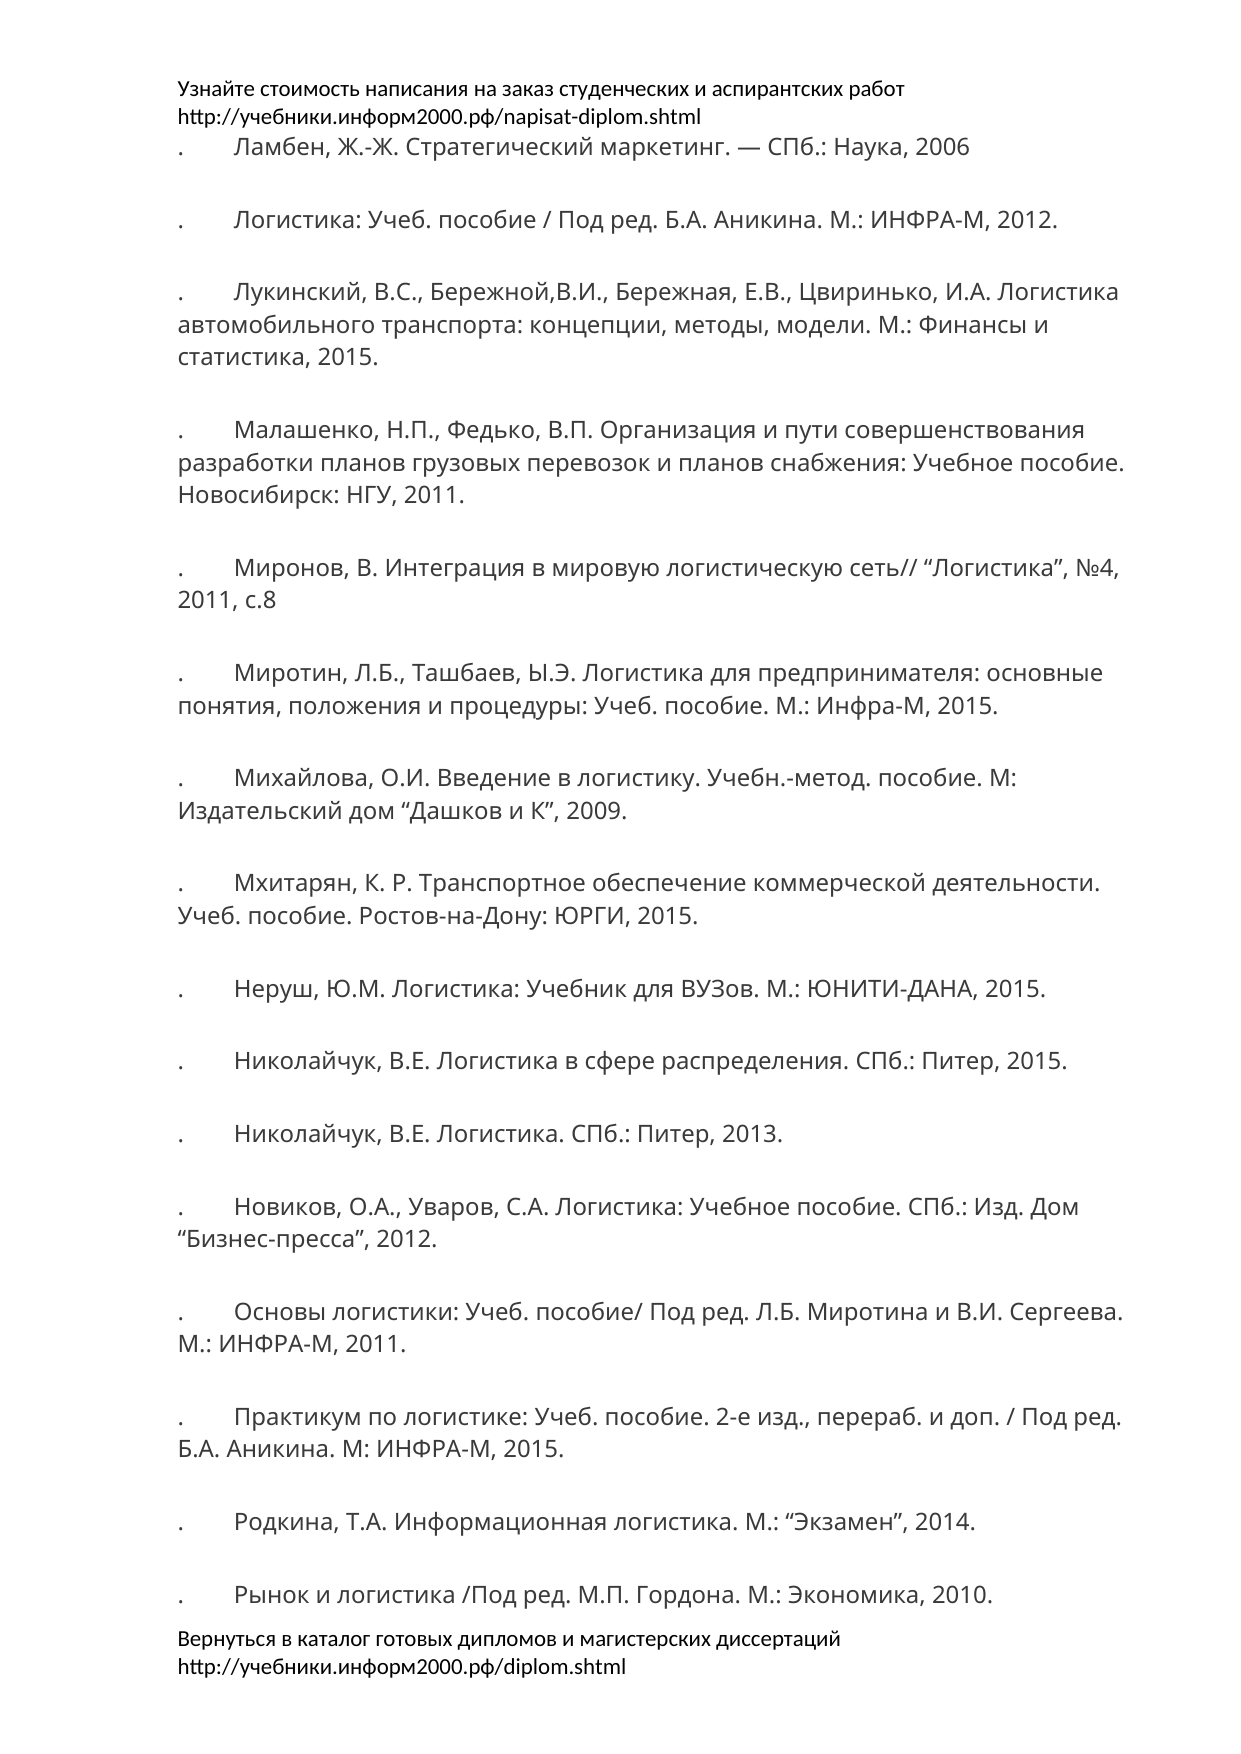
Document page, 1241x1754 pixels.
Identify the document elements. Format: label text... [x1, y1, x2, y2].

text . Логистика: Учеб. пособие / Под ред. Б.А. Аникина. М.: ИНФРА-М, 2012. [177, 202, 1152, 235]
text . Неруш, Ю.М. Логистика: Учебник для ВУЗов. М.: ЮНИТИ-ДАНА, 2015. [177, 971, 1152, 1004]
text . Основы логистики: Учеб. пособие/ Под ред. Л.Б. Миротина и В.И. Сергеева. М.: ИНФРА-М, 2011. [177, 1294, 1152, 1360]
text . Рынок и логистика /Под ред. М.П. Гордона. М.: Экономика, 2010. [177, 1577, 1152, 1610]
text . Ламбен, Ж.-Ж. Стратегический маркетинг. — СПб.: Наука, 2006 [177, 130, 1152, 162]
text . Новиков, О.А., Уваров, С.А. Логистика: Учебное пособие. СПб.: Изд. Дом “Бизнес-пресса”, 2012. [177, 1189, 1152, 1254]
text . Миронов, В. Интеграция в мировую логистическую сеть// “Логистика”, №4, 2011, с.8 [177, 551, 1152, 616]
text . Родкина, Т.А. Информационная логистика. М.: “Экзамен”, 2014. [177, 1505, 1152, 1537]
text . Николайчук, В.Е. Логистика в сфере распределения. СПб.: Питер, 2015. [177, 1044, 1152, 1077]
text . Михайлова, О.И. Введение в логистику. Учебн.-метод. пособие. М: Издательский дом “Дашков и К”, 2009. [177, 761, 1152, 826]
text . Мхитарян, К. Р. Транспортное обеспечение коммерческой деятельности. Учеб. пособие. Ростов-на-Дону: ЮРГИ, 2015. [177, 866, 1152, 931]
text . Практикум по логистике: Учеб. пособие. 2-е изд., перераб. и доп. / Под ред. Б.А. Аникина. М: ИНФРА-М, 2015. [177, 1400, 1152, 1465]
text . Миротин, Л.Б., Ташбаев, Ы.Э. Логистика для предпринимателя: основные понятия, положения и процедуры: Учеб. пособие. М.: Инфра-М, 2015. [177, 656, 1152, 721]
text . Николайчук, В.Е. Логистика. СПб.: Питер, 2013. [177, 1117, 1152, 1149]
text . Лукинский, В.С., Бережной,В.И., Бережная, Е.В., Цвиринько, И.А. Логистика автомобильного транспорта: концепции, методы, модели. М.: Финансы и статистика, 2015. [177, 275, 1152, 373]
text . Малашенко, Н.П., Федько, В.П. Организация и пути совершенствования разработки планов грузовых перевозок и планов снабжения: Учебное пособие. Новосибирск: НГУ, 2011. [177, 413, 1152, 511]
